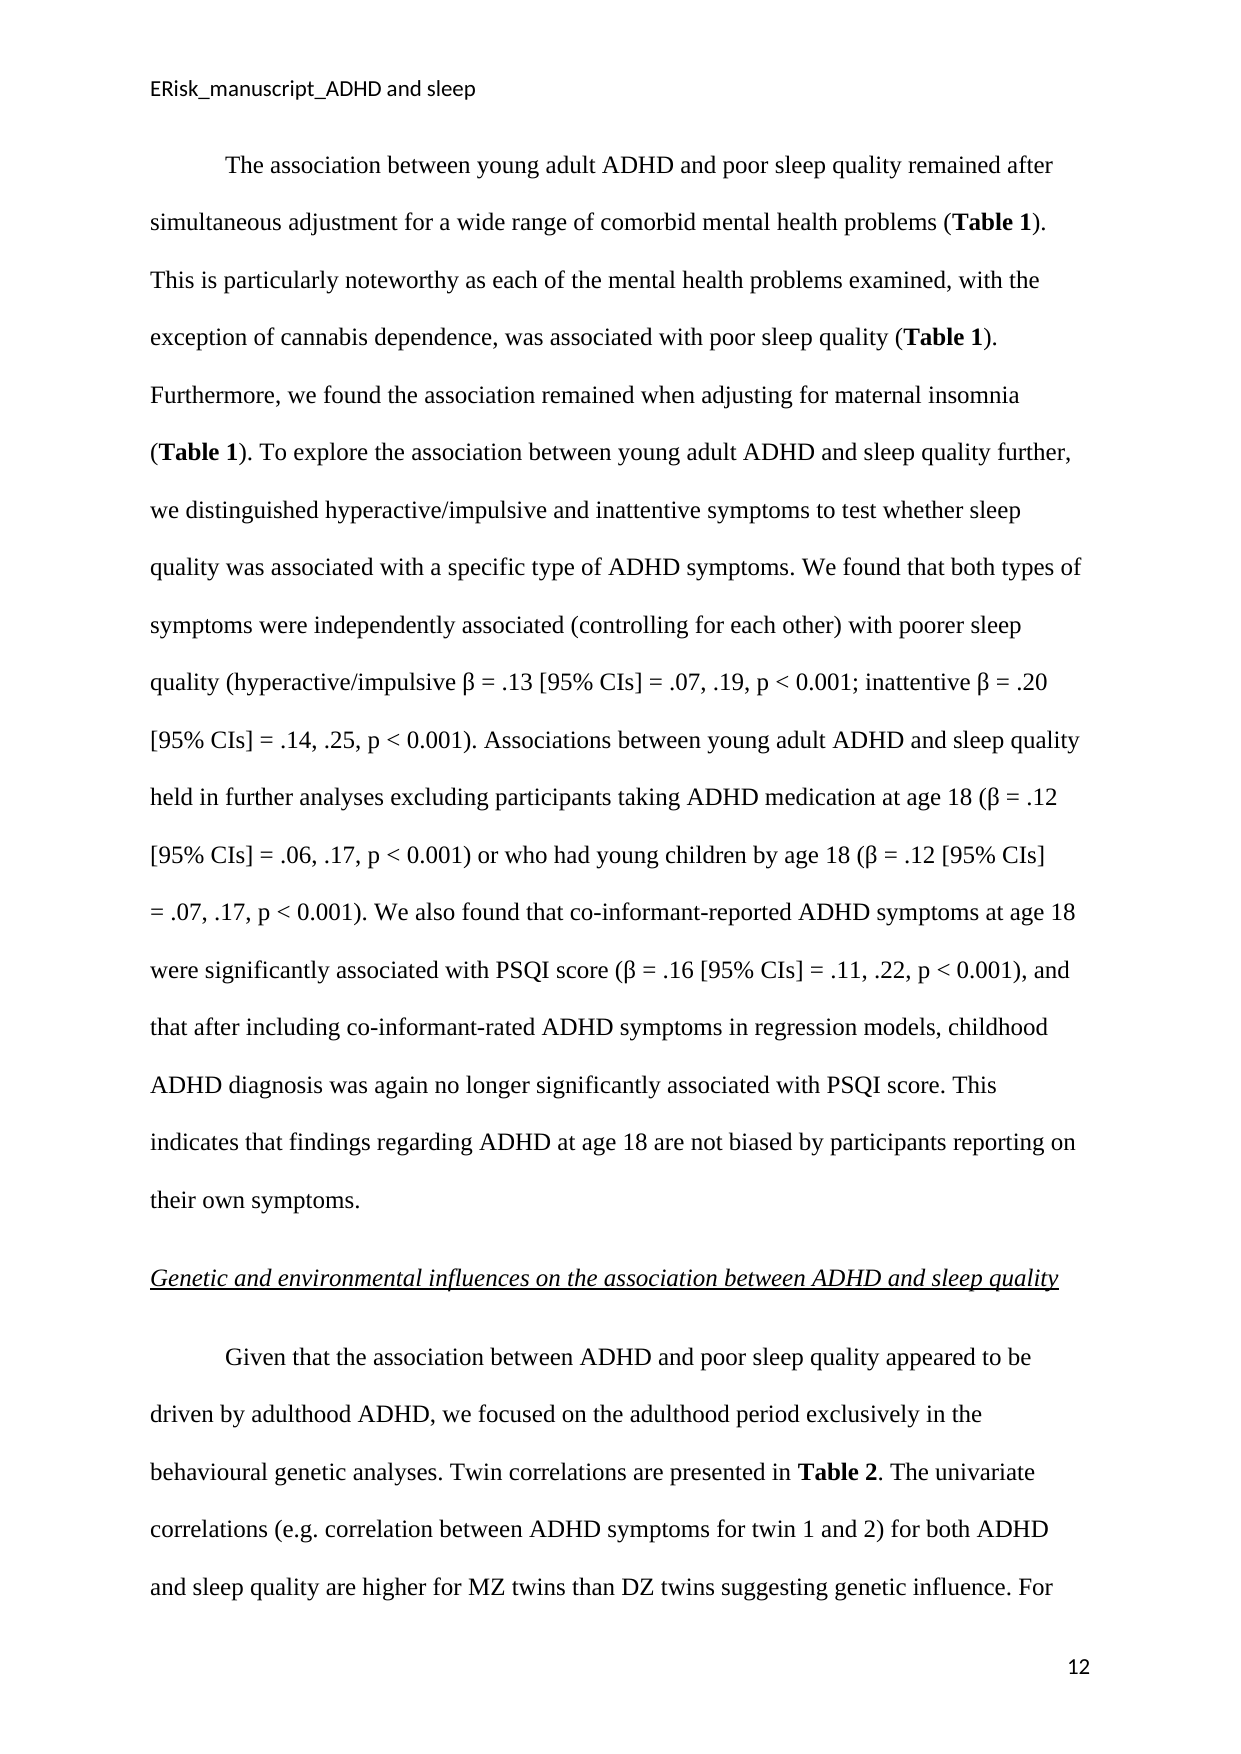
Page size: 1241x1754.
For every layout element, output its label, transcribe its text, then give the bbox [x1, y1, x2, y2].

text The association between young adult ADHD and poor sleep quality remained after simultaneous adjustment for a wide range of comorbid mental health problems (Table 1). This is particularly noteworthy as each of the mental health problems examined, with the exception of cannabis dependence, was associated with poor sleep quality (Table 1). Furthermore, we found the association remained when adjusting for maternal insomnia (Table 1). To explore the association between young adult ADHD and sleep quality further, we distinguished hyperactive/impulsive and inattentive symptoms to test whether sleep quality was associated with a specific type of ADHD symptoms. We found that both types of symptoms were independently associated (controlling for each other) with poorer sleep quality (hyperactive/impulsive β = .13 [95% CIs] = .07, .19, p < 0.001; inattentive β = .20 [95% CIs] = .14, .25, p < 0.001). Associations between young adult ADHD and sleep quality held in further analyses excluding participants taking ADHD medication at age 18 (β = .12 [95% CIs] = .06, .17, p < 0.001) or who had young children by age 18 (β = .12 [95% CIs] = .07, .17, p < 0.001). We also found that co-informant-reported ADHD symptoms at age 18 were significantly associated with PSQI score (β = .16 [95% CIs] = .11, .22, p < 0.001), and that after including co-informant-rated ADHD symptoms in regression models, childhood ADHD diagnosis was again no longer significantly associated with PSQI score. This indicates that findings regarding ADHD at age 18 are not biased by participants reporting on their own symptoms. [150, 150, 1090, 1214]
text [150, 1342, 1090, 1600]
text Genetic and environmental influences on the association between ADHD and sleep quality [150, 1263, 1090, 1292]
